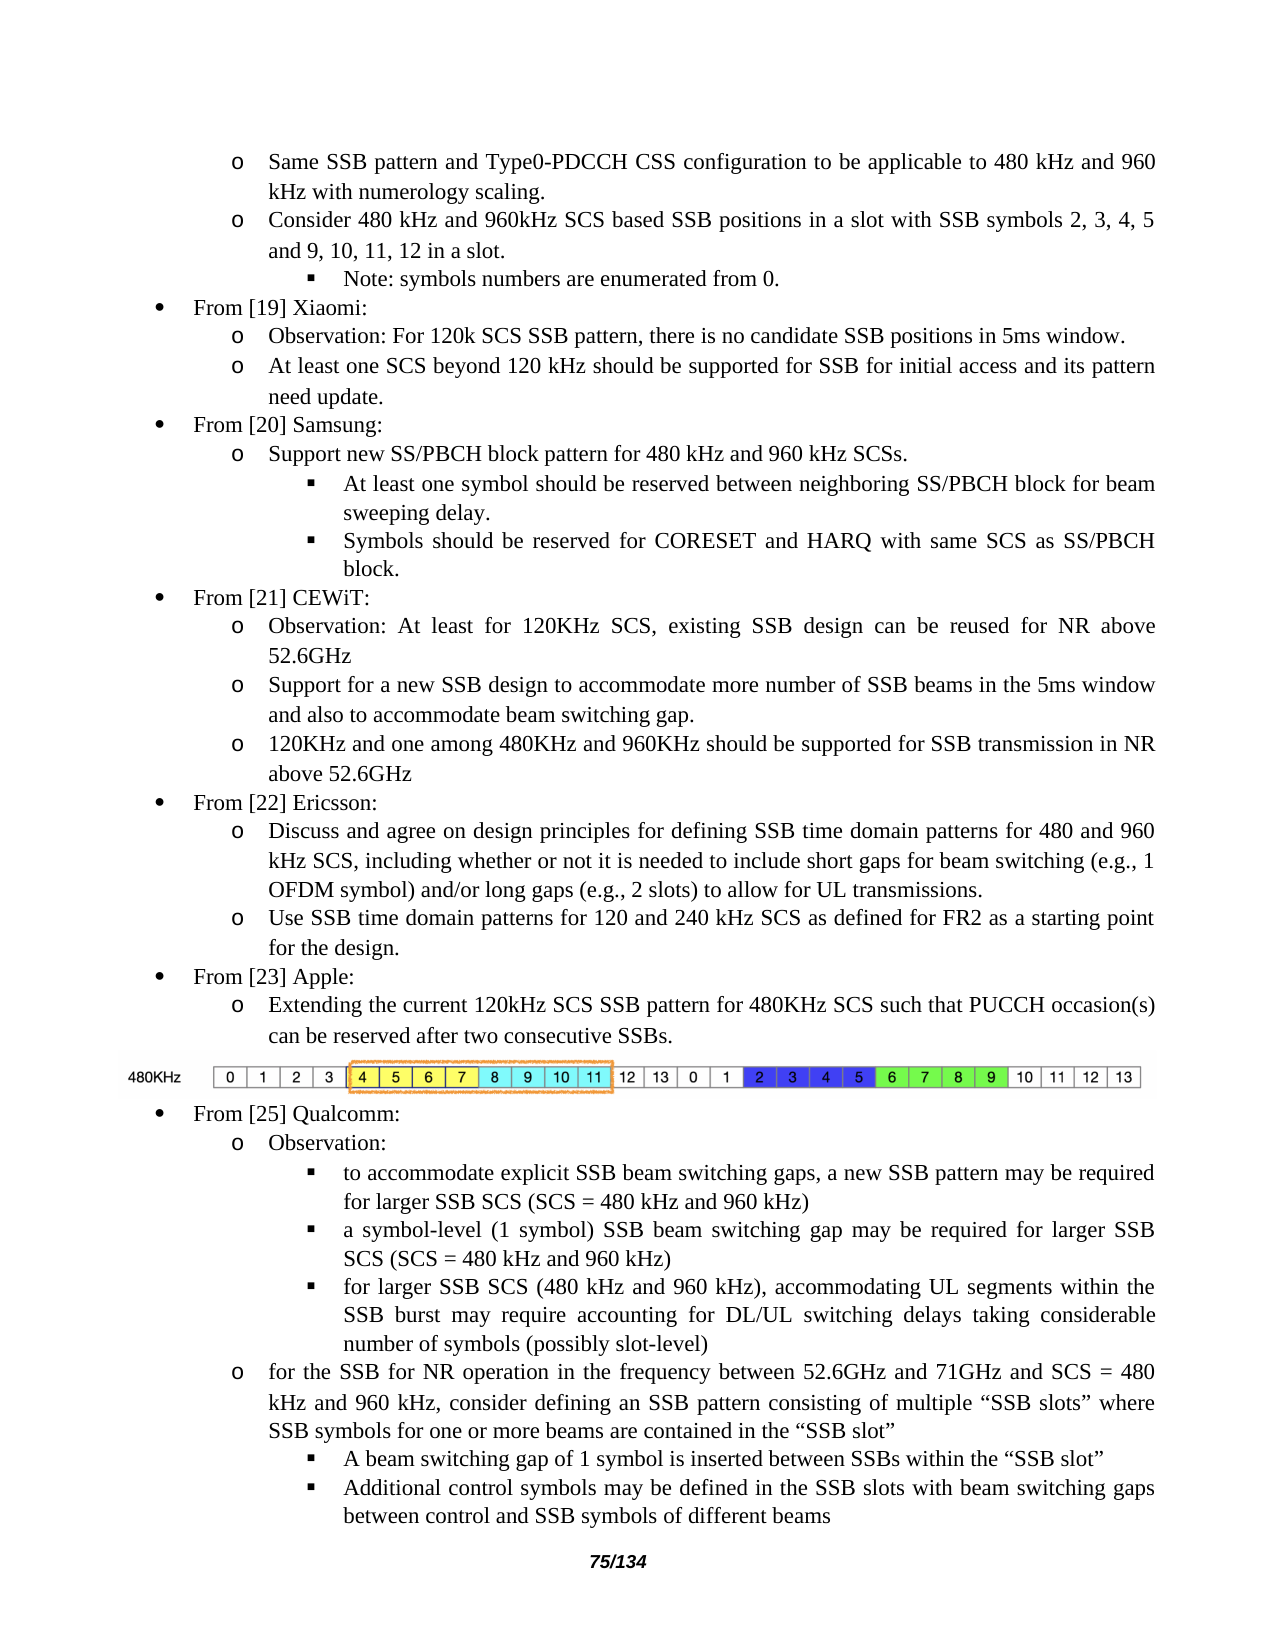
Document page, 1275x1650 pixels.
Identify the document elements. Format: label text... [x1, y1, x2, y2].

list 120KHz and one among 480KHz and 960KHz should be supported for SSB transmission in NR above 52.6GHz [231, 730, 1157, 786]
list a symbol-level (1 symbol) SSB beam switching gap may be required for larger SSB SCS (SCS = 480 kHz and 960 kHz) [306, 1216, 1157, 1271]
list Use SSB time domain patterns for 120 and 240 kHz SCS as defined for FR2 as a starting point for the design. [231, 904, 1157, 961]
list At least one SCS beyond 120 kHz should be supported for SSB for initial access and its pattern need update. [231, 352, 1157, 409]
list Observation: At least for 120KHz SCS, existing SSB design can be reused for NR above 52.6GHz [231, 612, 1157, 669]
list From [21] CEWiT: [156, 584, 1157, 610]
picture [118, 1050, 1157, 1099]
list At least one symbol should be reserved between neighboring SS/PBCH block for beam sweeping delay. [306, 470, 1157, 525]
list From [20] Samsung: [156, 411, 1157, 438]
list Note: symbols numbers are enumerated from 0. [306, 265, 1157, 292]
list From [19] Xiaomi: [156, 294, 1157, 320]
list Additional control symbols may be defined in the SSB slots with beam switching gaps between control and SSB symbols of different beams [306, 1474, 1157, 1529]
list A beam switching gap of 1 symbol is inserted between SSBs within the “SSB slot” [306, 1446, 1157, 1472]
list to accommodate explicit SSB beam switching gaps, a new SSB pattern may be required for larger SSB SCS (SCS = 480 kHz and 960 kHz) [306, 1159, 1157, 1214]
list Support for a new SSB design to accommodate more number of SSB beams in the 5ms window and also to accommodate beam switching gap. [231, 671, 1157, 728]
list Observation: [231, 1129, 1157, 1157]
list Consider 480 kHz and 960kHz SCS based SSB positions in a slot with SSB symbols 2, 3, 4, 5 and 9, 10, 11, 12 in a slot. [231, 206, 1157, 263]
list for the SSB for NR operation in the frequency between 52.6GHz and 71GHz and SCS = 480 kHz and 960 kHz, consider defining an SSB pattern consisting of multiple “SSB slots” where SSB symbols for one or more beams are contained in the “SSB slot” [231, 1358, 1157, 1443]
list Discuss and agree on design principles for defining SSB time domain patterns for 480 and 960 kHz SCS, including whether or not it is needed to include short gaps for beam switching (e.g., 1 OFDM symbol) and/or long gaps (e.g., 2 slots) to allow for UL transmissions. [231, 817, 1157, 902]
list From [22] Ericsson: [156, 788, 1157, 815]
list Same SSB pattern and Type0-PDCCH CSS configuration to be applicable to 480 kHz and 960 kHz with numerology scaling. [231, 148, 1157, 204]
list Support new SS/PBCH block pattern for 480 kHz and 960 kHz SCSs. [231, 440, 1157, 468]
list for larger SSB SCS (480 kHz and 960 kHz), accommodating UL segments within the SSB burst may require accounting for DL/UL switching delays taking considerable number of symbols (possibly slot-level) [306, 1273, 1157, 1356]
list Symbols should be reserved for CORESET and HARQ with same SCS as SS/PBCH block. [306, 527, 1157, 582]
list From [25] Qualcomm: [156, 1100, 1157, 1127]
list From [23] Apple: [156, 963, 1157, 989]
list Observation: For 120k SCS SSB pattern, there is no candidate SSB positions in 5ms window. [231, 322, 1157, 350]
list Extending the current 120kHz SCS SSB pattern for 480KHz SCS such that PUCCH occasion(s) can be reserved after two consecutive SSBs. [231, 991, 1157, 1048]
